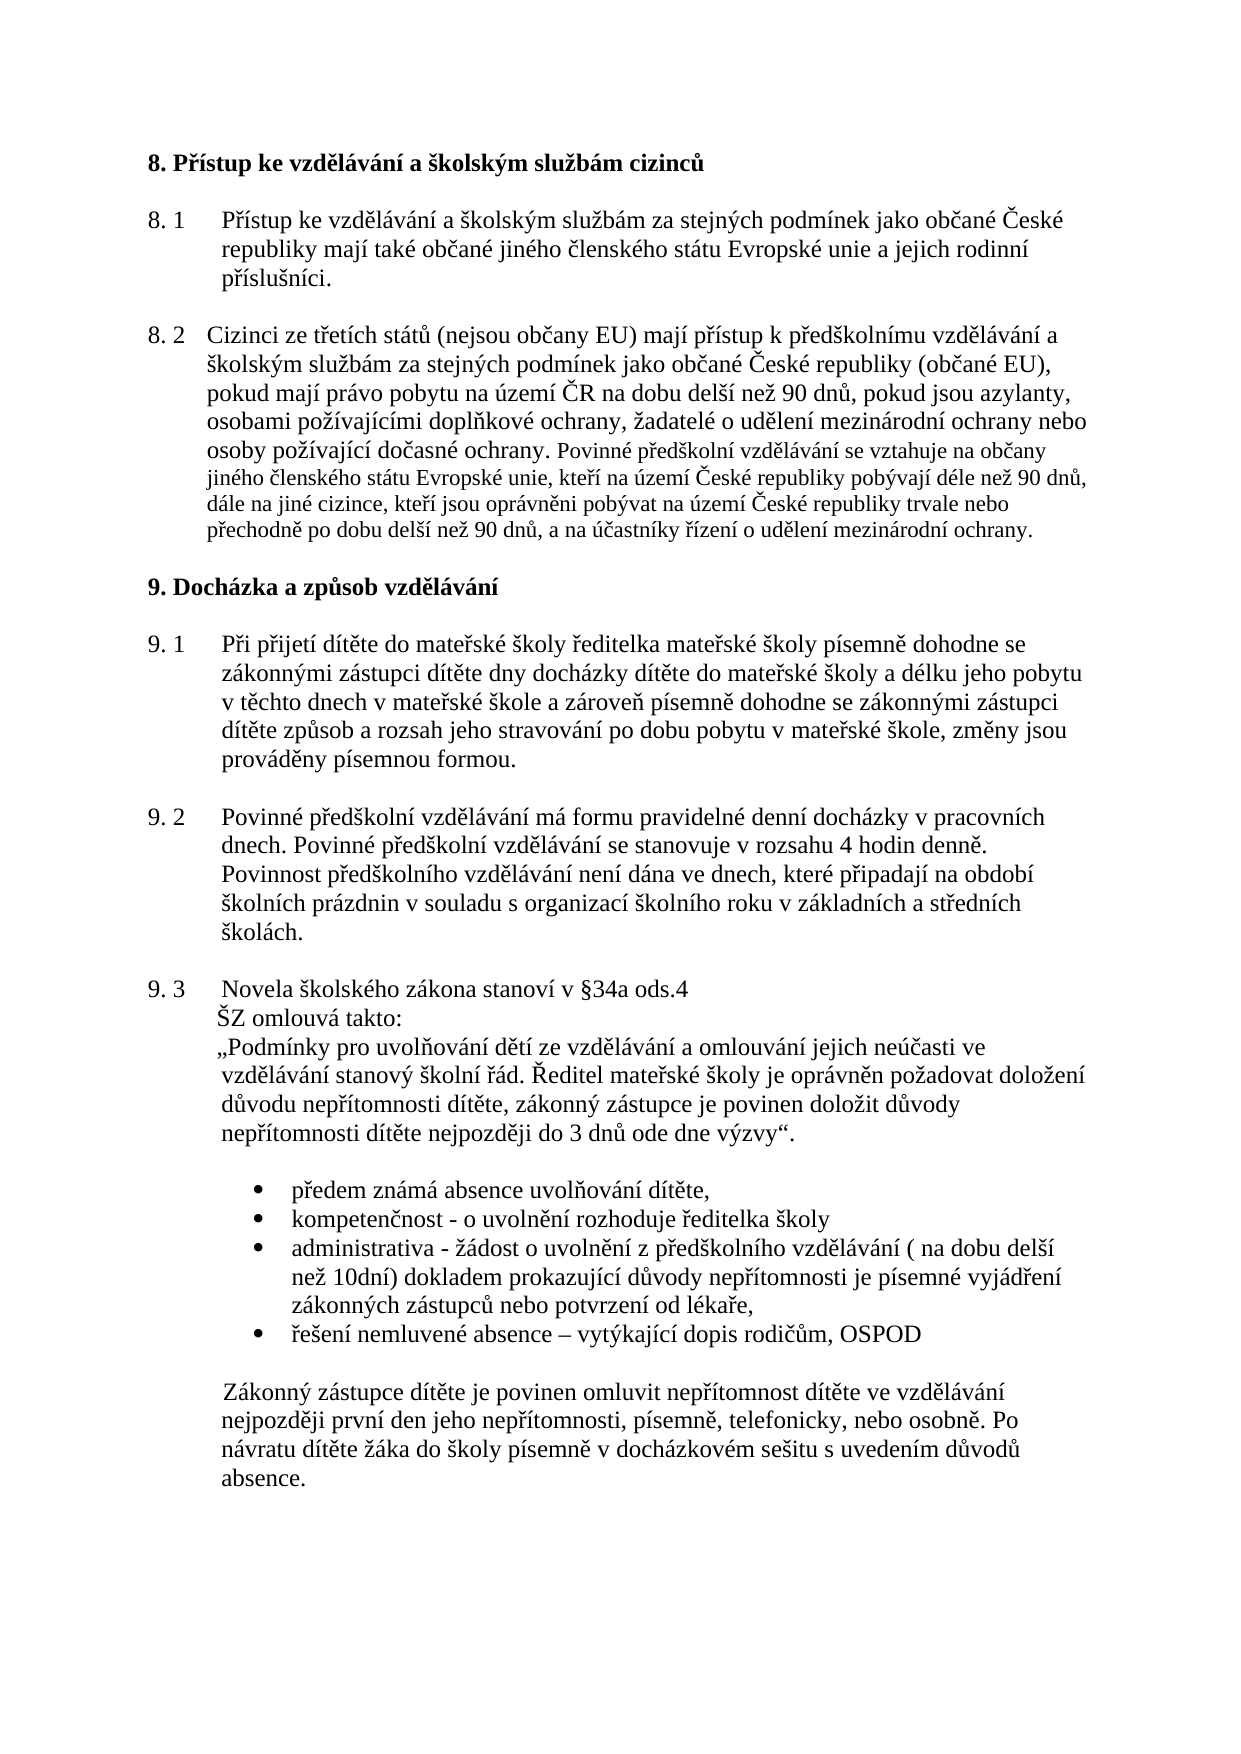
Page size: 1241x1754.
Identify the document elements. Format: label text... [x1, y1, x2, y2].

text 9. Docházka a způsob vzdělávání [148, 572, 1093, 600]
list předem známá absence uvolňování dítěte, [254, 1175, 1093, 1204]
text 8. 2 Cizinci ze třetích států (nejsou občany EU) mají přístup k předškolnímu vzdělávání a školským službám za stejných podmínek jako občané České republiky (občané EU), pokud mají právo pobytu na území ČR na dobu delší než 90 dnů, pokud jsou azylanty, osobami požívajícími doplňkové ochrany, žadatelé o udělení mezinárodní ochrany nebo osoby požívající dočasné ochrany. Povinné předškolní vzdělávání se vztahuje na občany jiného členského státu Evropské unie, kteří na území České republiky pobývají déle než 90 dnů, dále na jiné cizince, kteří jsou oprávněni pobývat na území České republiky trvale nebo přechodně po dobu delší než 90 dnů, a na účastníky řízení o udělení mezinárodní ochrany. [148, 320, 1093, 543]
list řešení nemluvené absence – vytýkající dopis rodičům, OSPOD [254, 1319, 1093, 1348]
text 9. 1 Při přijetí dítěte do mateřské školy ředitelka mateřské školy písemně dohodne se zákonnými zástupci dítěte dny docházky dítěte do mateřské školy a délku jeho pobytu v těchto dnech v mateřské škole a zároveň písemně dohodne se zákonnými zástupci dítěte způsob a rozsah jeho stravování po dobu pobytu v mateřské škole, změny jsou prováděny písemnou formou. [148, 629, 1093, 773]
text „Podmínky pro uvolňování dětí ze vzdělávání a omlouvání jejich neúčasti ve vzdělávání stanový školní řád. Ředitel mateřské školy je oprávněn požadovat doložení důvodu nepřítomnosti dítěte, zákonný zástupce je povinen doložit důvody nepřítomnosti dítěte nejpozději do 3 dnů ode dne výzvy“. [148, 1032, 1093, 1147]
text Zákonný zástupce dítěte je povinen omluvit nepřítomnost dítěte ve vzdělávání nejpozději první den jeho nepřítomnosti, písemně, telefonicky, nebo osobně. Po návratu dítěte žáka do školy písemně v docházkovém sešitu s uvedením důvodů absence. [148, 1377, 1093, 1492]
text 9. 2 Povinné předškolní vzdělávání má formu pravidelné denní docházky v pracovních dnech. Povinné předškolní vzdělávání se stanovuje v rozsahu 4 hodin denně. Povinnost předškolního vzdělávání není dána ve dnech, které připadají na období školních prázdnin v souladu s organizací školního roku v základních a středních školách. [148, 802, 1093, 945]
text 9. 3 Novela školského zákona stanoví v §34a ods.4 [148, 974, 1093, 1003]
list kompetenčnost - o uvolnění rozhoduje ředitelka školy [254, 1204, 1093, 1233]
text 8. 1 Přístup ke vzdělávání a školským službám za stejných podmínek jako občané České republiky mají také občané jiného členského státu Evropské unie a jejich rodinní příslušníci. [148, 205, 1093, 291]
text ŠZ omlouvá takto: [148, 1003, 1093, 1032]
list administrativa - žádost o uvolnění z předškolního vzdělávání ( na dobu delší než 10dní) dokladem prokazující důvody nepřítomnosti je písemné vyjádření zákonných zástupců nebo potvrzení od lékaře, [254, 1233, 1093, 1319]
subtitle 8. Přístup ke vzdělávání a školským službám cizinců [148, 148, 1093, 176]
